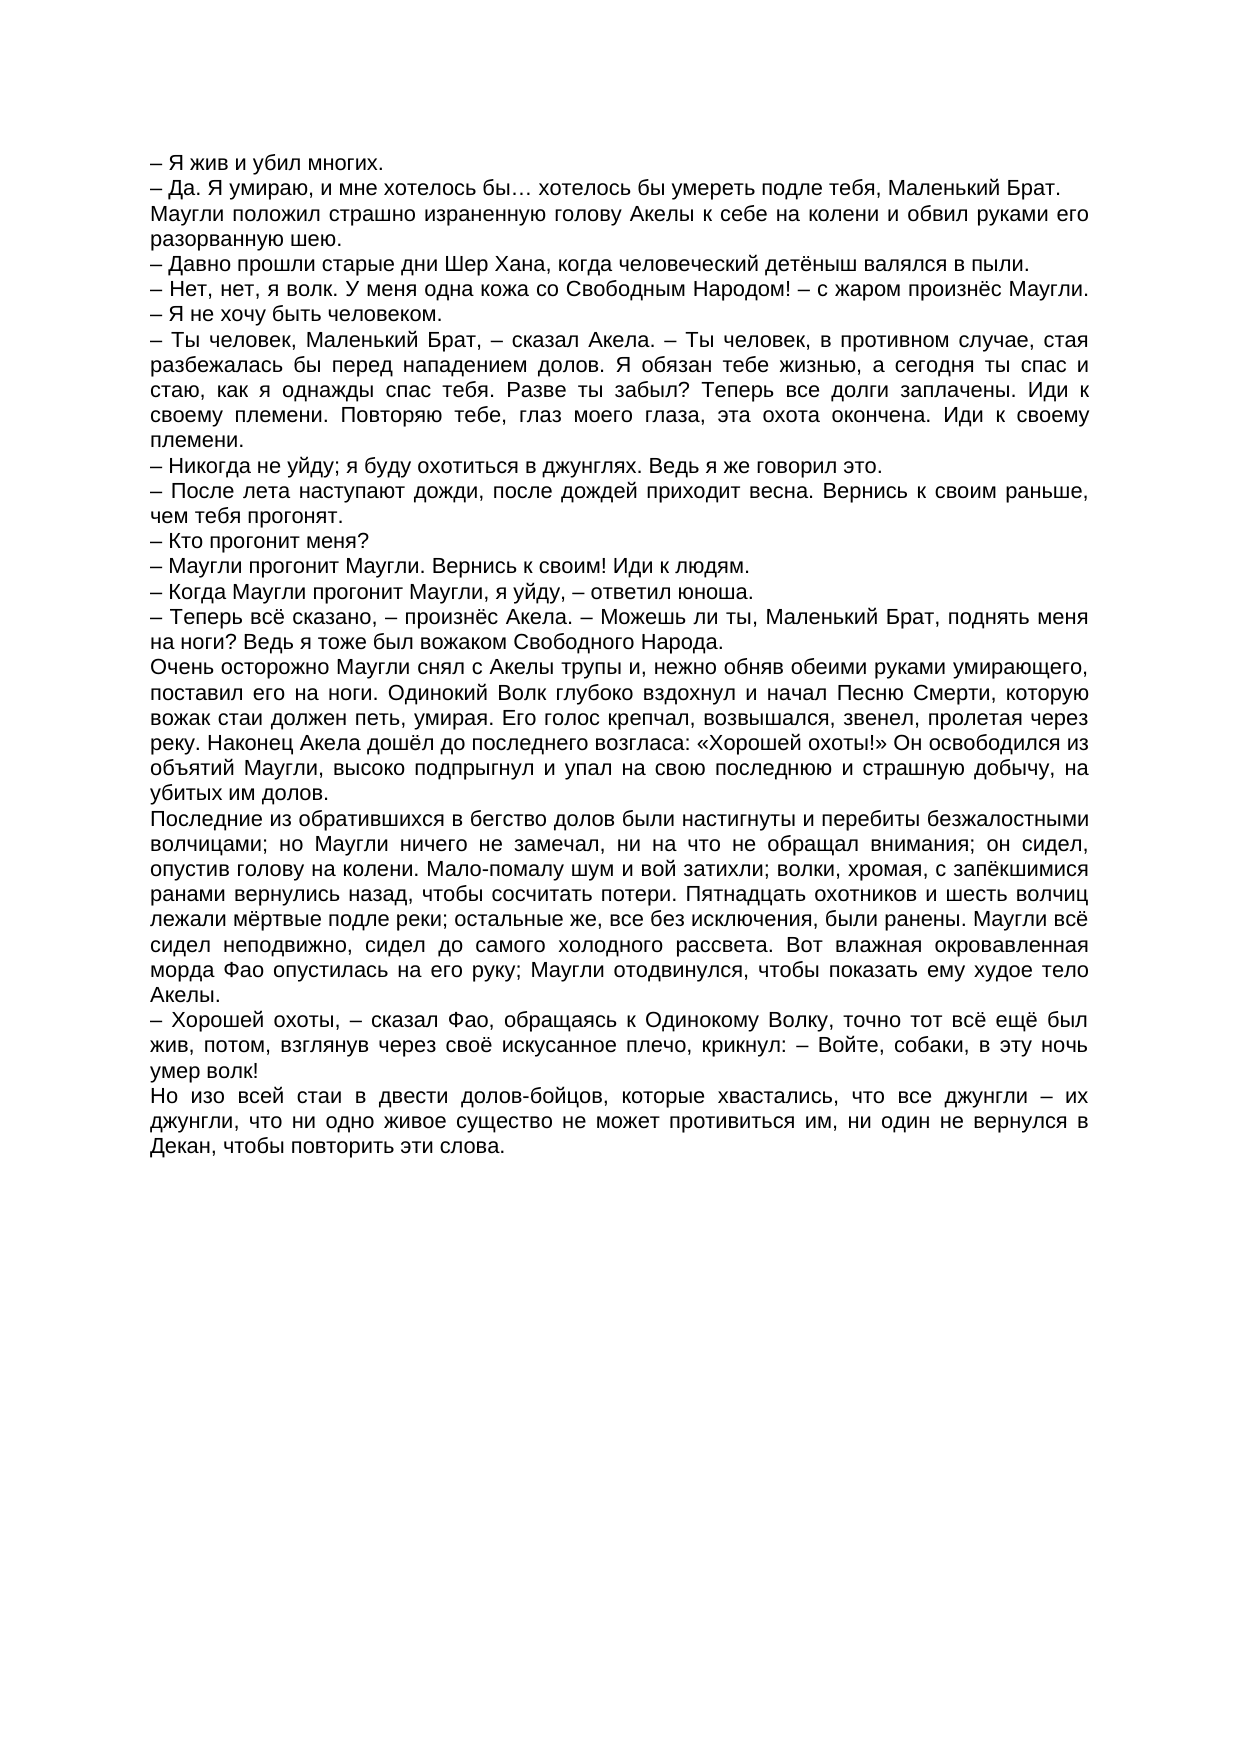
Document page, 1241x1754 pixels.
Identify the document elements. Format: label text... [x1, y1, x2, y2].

text Маугли положил страшно израненную голову Акелы к себе на колени и обвил руками его разорванную шею. [150, 200, 1090, 251]
text Очень осторожно Маугли снял с Акелы трупы и, нежно обняв обеими руками умирающего, поставил его на ноги. Одинокий Волк глубоко вздохнул и начал Песню Смерти, которую вожак стаи должен петь, умирая. Его голос крепчал, возвышался, звенел, пролетая через реку. Наконец Акела дошёл до последнего возгласа: «Хорошей охоты!» Он освободился из объятий Маугли, высоко подпрыгнул и упал на свою последнюю и страшную добычу, на убитых им долов. [150, 654, 1090, 805]
text – Да. Я умираю, и мне хотелось бы… хотелось бы умереть подле тебя, Маленький Брат. [150, 175, 1090, 200]
text – После лета наступают дожди, после дождей приходит весна. Вернись к своим раньше, чем тебя прогонят. [150, 478, 1090, 528]
text – Теперь всё сказано, – произнёс Акела. – Можешь ли ты, Маленький Брат, поднять меня на ноги? Ведь я тоже был вожаком Свободного Народа. [150, 604, 1090, 654]
text – Маугли прогонит Маугли. Вернись к своим! Иди к людям. [150, 553, 1090, 578]
text – Ты человек, Маленький Брат, – сказал Акела. – Ты человек, в противном случае, стая разбежалась бы перед нападением долов. Я обязан тебе жизнью, а сегодня ты спас и стаю, как я однажды спас тебя. Разве ты забыл? Теперь все долги заплачены. Иди к своему племени. Повторяю тебе, глаз моего глаза, эта охота окончена. Иди к своему племени. [150, 326, 1090, 452]
text – Никогда не уйду; я буду охотиться в джунглях. Ведь я же говорил это. [150, 452, 1090, 478]
text – Давно прошли старые дни Шер Хана, когда человеческий детёныш валялся в пыли. [150, 251, 1090, 276]
text Последние из обратившихся в бегство долов были настигнуты и перебиты безжалостными волчицами; но Маугли ничего не замечал, ни на что не обращал внимания; он сидел, опустив голову на колени. Мало-помалу шум и вой затихли; волки, хромая, с запёкшимися ранами вернулись назад, чтобы сосчитать потери. Пятнадцать охотников и шесть волчиц лежали мёртвые подле реки; остальные же, все без исключения, были ранены. Маугли всё сидел неподвижно, сидел до самого холодного рассвета. Вот влажная окровавленная морда Фао опустилась на его руку; Маугли отодвинулся, чтобы показать ему худое тело Акелы. [150, 805, 1090, 1007]
text – Нет, нет, я волк. У меня одна кожа со Свободным Народом! – с жаром произнёс Маугли. – Я не хочу быть человеком. [150, 276, 1090, 326]
text Но изо всей стаи в двести долов-бойцов, которые хвастались, что все джунгли – их джунгли, что ни одно живое существо не может противиться им, ни один не вернулся в Декан, чтобы повторить эти слова. [150, 1083, 1090, 1158]
text – Кто прогонит меня? [150, 528, 1090, 553]
text – Хорошей охоты, – сказал Фао, обращаясь к Одинокому Волку, точно тот всё ещё был жив, потом, взглянув через своё искусанное плечо, крикнул: – Войте, собаки, в эту ночь умер волк! [150, 1007, 1090, 1083]
text – Я жив и убил многих. [150, 150, 1090, 175]
text – Когда Маугли прогонит Маугли, я уйду, – ответил юноша. [150, 578, 1090, 604]
